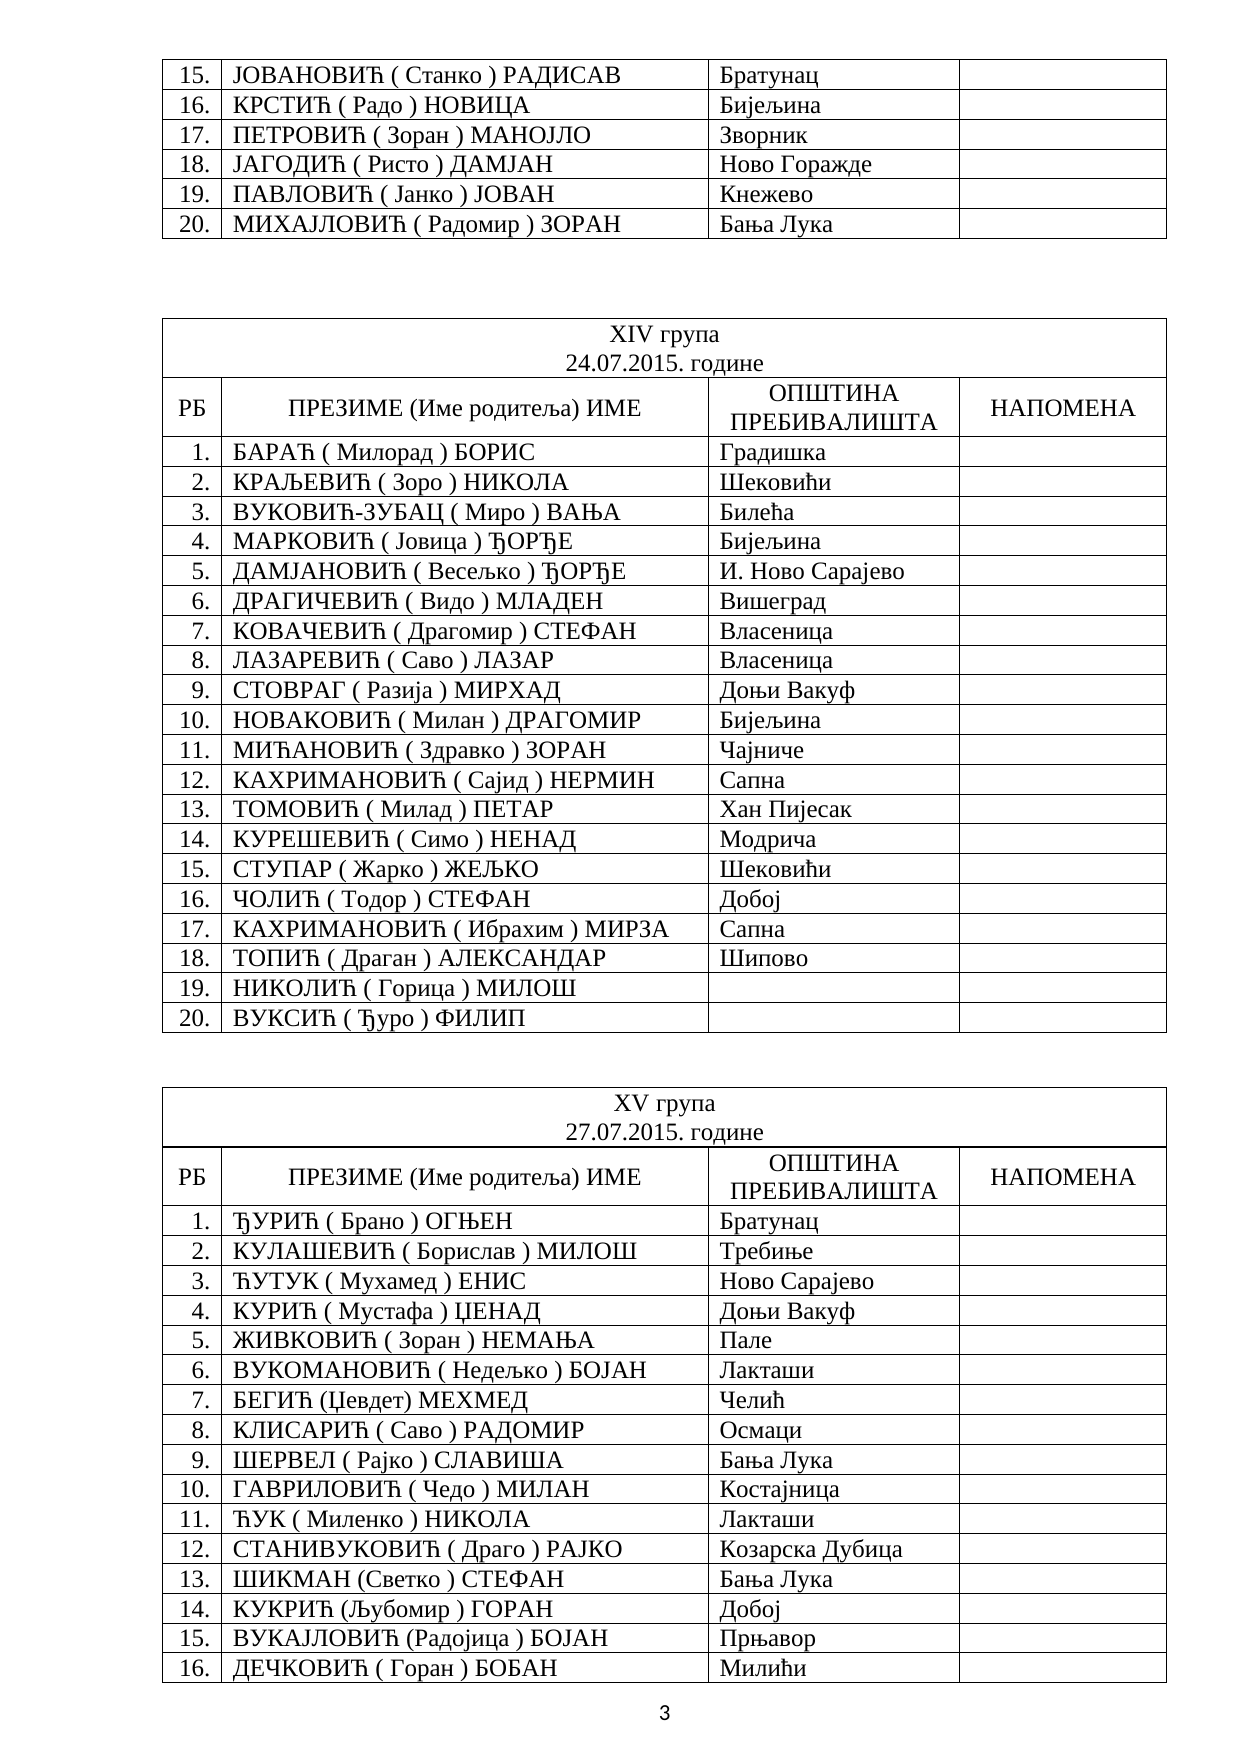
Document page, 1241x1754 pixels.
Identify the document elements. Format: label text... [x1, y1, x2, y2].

table_cell Градишка [709, 437, 959, 466]
table_cell 10. [163, 705, 221, 734]
table_cell [960, 1326, 1166, 1354]
table_cell ГАВРИЛОВИЋ ( Чедо ) МИЛАН [222, 1475, 708, 1503]
table_cell [960, 437, 1166, 466]
table_cell [960, 1594, 1166, 1622]
table_cell ВУКОМАНОВИЋ ( Недељко ) БОЈАН [222, 1355, 708, 1384]
table_cell ОПШТИНА ПРЕБИВАЛИШТА [709, 1148, 959, 1205]
table_cell 19. [163, 179, 221, 208]
table_cell [960, 586, 1166, 615]
table_cell [960, 1355, 1166, 1384]
table_cell Шипово [709, 944, 959, 972]
table_cell ТОМОВИЋ ( Милад ) ПЕТАР [222, 795, 708, 823]
table_cell 1. [163, 437, 221, 466]
table_cell ЋУК ( Миленко ) НИКОЛА [222, 1504, 708, 1533]
table_cell [960, 90, 1166, 119]
table_cell [960, 824, 1166, 853]
table_cell 10. [163, 1475, 221, 1503]
table_header XIV група 24.07.2015. године [163, 319, 1166, 377]
table_cell МИЋАНОВИЋ ( Здравко ) ЗОРАН [222, 735, 708, 764]
table_cell Лакташи [709, 1355, 959, 1384]
table_cell 9. [163, 675, 221, 704]
table_cell 1. [163, 1206, 221, 1235]
table_cell ОПШТИНА ПРЕБИВАЛИШТА [709, 378, 959, 436]
table_cell Доњи Вакуф [709, 1296, 959, 1324]
table_cell [960, 914, 1166, 942]
table_cell [960, 973, 1166, 1002]
table_cell 2. [163, 467, 221, 496]
table_cell КОВАЧЕВИЋ ( Драгомир ) СТЕФАН [222, 616, 708, 644]
table_cell Ново Сарајево [709, 1266, 959, 1295]
table_cell Бијељина [709, 526, 959, 555]
table_cell 7. [163, 1385, 221, 1414]
table_cell Лакташи [709, 1504, 959, 1533]
table_cell [960, 150, 1166, 178]
table_cell КУРИЋ ( Мустафа ) ЏЕНАД [222, 1296, 708, 1324]
table_cell 15. [163, 854, 221, 883]
table_cell 13. [163, 795, 221, 823]
table_cell ЋУТУК ( Мухамед ) ЕНИС [222, 1266, 708, 1295]
table_cell ЛАЗАРЕВИЋ ( Саво ) ЛАЗАР [222, 646, 708, 674]
table_cell [960, 944, 1166, 972]
table_cell Пале [709, 1326, 959, 1354]
table_cell 12. [163, 1534, 221, 1563]
table_cell 6. [163, 1355, 221, 1384]
table_cell Чајниче [709, 735, 959, 764]
table_cell ДЕЧКОВИЋ ( Горан ) БОБАН [222, 1653, 708, 1682]
table_cell БАРАЋ ( Милорад ) БОРИС [222, 437, 708, 466]
table_cell МАРКОВИЋ ( Јовица ) ЂОРЂЕ [222, 526, 708, 555]
table_cell Зворник [709, 120, 959, 148]
table_cell СТОВРАГ ( Разија ) МИРХАД [222, 675, 708, 704]
table_cell 4. [163, 526, 221, 555]
table_cell [960, 1475, 1166, 1503]
table_cell ПРЕЗИМЕ (Име родитеља) ИМЕ [222, 378, 708, 436]
table_cell Бијељина [709, 90, 959, 119]
table_cell ЈОВАНОВИЋ ( Станко ) РАДИСАВ [222, 60, 708, 89]
table_cell И. Ново Сарајево [709, 556, 959, 585]
table_cell Бијељина [709, 705, 959, 734]
table_cell ПАВЛОВИЋ ( Јанко ) ЈОВАН [222, 179, 708, 208]
table_cell [960, 120, 1166, 148]
table_cell 11. [163, 735, 221, 764]
table_cell БЕГИЋ (Џевдет) МЕХМЕД [222, 1385, 708, 1414]
table_cell НАПОМЕНА [960, 1148, 1166, 1205]
table_cell Модрича [709, 824, 959, 853]
table_cell Вишеград [709, 586, 959, 615]
table_cell Кнежево [709, 179, 959, 208]
table_cell Доњи Вакуф [709, 675, 959, 704]
table_cell Бања Лука [709, 209, 959, 238]
table_cell [960, 1504, 1166, 1533]
table_cell Сапна [709, 765, 959, 793]
table_cell [709, 973, 959, 1002]
table_cell [960, 1266, 1166, 1295]
table_cell [960, 1445, 1166, 1473]
table_cell [960, 497, 1166, 525]
table_cell Власеница [709, 646, 959, 674]
table_cell 16. [163, 90, 221, 119]
table_cell [960, 179, 1166, 208]
table_cell ЈАГОДИЋ ( Ристо ) ДАМЈАН [222, 150, 708, 178]
table_cell 9. [163, 1445, 221, 1473]
table_cell 15. [163, 60, 221, 89]
table_cell РБ [163, 1148, 221, 1205]
table_cell [960, 526, 1166, 555]
table_cell ЂУРИЋ ( Брано ) ОГЊЕН [222, 1206, 708, 1235]
table_cell [960, 209, 1166, 238]
table_cell [960, 1296, 1166, 1324]
table_cell 12. [163, 765, 221, 793]
table_cell 13. [163, 1564, 221, 1593]
table_cell Козарска Дубица [709, 1534, 959, 1563]
table_cell ДРАГИЧЕВИЋ ( Видо ) МЛАДЕН [222, 586, 708, 615]
table_cell 14. [163, 1594, 221, 1622]
table_cell 5. [163, 1326, 221, 1354]
table_cell РБ [163, 378, 221, 436]
table_cell [960, 705, 1166, 734]
table_cell ДАМЈАНОВИЋ ( Весељко ) ЂОРЂЕ [222, 556, 708, 585]
table_cell ЧОЛИЋ ( Тодор ) СТЕФАН [222, 884, 708, 913]
table_cell 20. [163, 1003, 221, 1032]
table_cell Милићи [709, 1653, 959, 1682]
table_cell Костајница [709, 1475, 959, 1503]
table_cell Власеница [709, 616, 959, 644]
table_cell СТАНИВУКОВИЋ ( Драго ) РАЈКО [222, 1534, 708, 1563]
table_cell 5. [163, 556, 221, 585]
table_cell Шековићи [709, 854, 959, 883]
table_cell 18. [163, 150, 221, 178]
table_cell 11. [163, 1504, 221, 1533]
table_cell Хан Пијесак [709, 795, 959, 823]
table_cell НОВАКОВИЋ ( Милан ) ДРАГОМИР [222, 705, 708, 734]
table_cell ВУКОВИЋ-ЗУБАЦ ( Миро ) ВАЊА [222, 497, 708, 525]
table_cell [960, 60, 1166, 89]
table_cell 16. [163, 884, 221, 913]
table_cell 18. [163, 944, 221, 972]
table_cell [960, 1653, 1166, 1682]
table_cell [960, 616, 1166, 644]
table_cell СТУПАР ( Жарко ) ЖЕЉКО [222, 854, 708, 883]
table_cell [960, 675, 1166, 704]
table_cell КУЛАШЕВИЋ ( Борислав ) МИЛОШ [222, 1236, 708, 1265]
table_cell [960, 1624, 1166, 1652]
table_cell 6. [163, 586, 221, 615]
table_cell Братунац [709, 60, 959, 89]
table_cell ШЕРВЕЛ ( Рајко ) СЛАВИША [222, 1445, 708, 1473]
table_cell КУРЕШЕВИЋ ( Симо ) НЕНАД [222, 824, 708, 853]
table_cell КРАЉЕВИЋ ( Зоро ) НИКОЛА [222, 467, 708, 496]
table_cell Прњавор [709, 1624, 959, 1652]
table_cell 3. [163, 497, 221, 525]
table_cell Добој [709, 884, 959, 913]
table_cell Требиње [709, 1236, 959, 1265]
table_cell ВУКАЈЛОВИЋ (Радојица ) БОЈАН [222, 1624, 708, 1652]
table_cell КУКРИЋ (Љубомир ) ГОРАН [222, 1594, 708, 1622]
table_cell ПРЕЗИМЕ (Име родитеља) ИМЕ [222, 1148, 708, 1205]
table_cell [960, 884, 1166, 913]
table_cell КЛИСАРИЋ ( Саво ) РАДОМИР [222, 1415, 708, 1444]
table_cell КАХРИМАНОВИЋ ( Ибрахим ) МИРЗА [222, 914, 708, 942]
table_cell [960, 795, 1166, 823]
table_cell 8. [163, 1415, 221, 1444]
table_cell [960, 646, 1166, 674]
table_cell Осмаци [709, 1415, 959, 1444]
table_cell 17. [163, 120, 221, 148]
table_cell 15. [163, 1624, 221, 1652]
table_cell Шековићи [709, 467, 959, 496]
table_cell 7. [163, 616, 221, 644]
table_cell [960, 1534, 1166, 1563]
table_header XV група 27.07.2015. године [163, 1088, 1166, 1146]
table_cell [960, 765, 1166, 793]
table_cell 19. [163, 973, 221, 1002]
table_cell 20. [163, 209, 221, 238]
table_cell [960, 556, 1166, 585]
table_cell Ново Горажде [709, 150, 959, 178]
table_cell [960, 1003, 1166, 1032]
table_cell Бања Лука [709, 1445, 959, 1473]
table_cell [960, 1206, 1166, 1235]
table_cell ПЕТРОВИЋ ( Зоран ) МАНОЈЛО [222, 120, 708, 148]
table_cell МИХАЈЛОВИЋ ( Радомир ) ЗОРАН [222, 209, 708, 238]
table_cell ШИКМАН (Светко ) СТЕФАН [222, 1564, 708, 1593]
table_cell Бања Лука [709, 1564, 959, 1593]
table_cell КРСТИЋ ( Радо ) НОВИЦА [222, 90, 708, 119]
table_cell 2. [163, 1236, 221, 1265]
table_cell НИКОЛИЋ ( Горица ) МИЛОШ [222, 973, 708, 1002]
table_cell 3. [163, 1266, 221, 1295]
table_cell [960, 1415, 1166, 1444]
table_cell 14. [163, 824, 221, 853]
table_cell 8. [163, 646, 221, 674]
table_cell [960, 1236, 1166, 1265]
table_cell НАПОМЕНА [960, 378, 1166, 436]
table_cell КАХРИМАНОВИЋ ( Сајид ) НЕРМИН [222, 765, 708, 793]
table_cell 17. [163, 914, 221, 942]
table_cell [960, 854, 1166, 883]
table_cell ТОПИЋ ( Драган ) АЛЕКСАНДАР [222, 944, 708, 972]
table_cell 4. [163, 1296, 221, 1324]
table_cell ЖИВКОВИЋ ( Зоран ) НЕМАЊА [222, 1326, 708, 1354]
table_cell [960, 1385, 1166, 1414]
table_cell [960, 1564, 1166, 1593]
table_cell [709, 1003, 959, 1032]
table_cell Билећа [709, 497, 959, 525]
table_cell Братунац [709, 1206, 959, 1235]
table_cell 16. [163, 1653, 221, 1682]
table_cell [960, 467, 1166, 496]
table_cell Добој [709, 1594, 959, 1622]
table_cell ВУКСИЋ ( Ђуро ) ФИЛИП [222, 1003, 708, 1032]
table_cell [960, 735, 1166, 764]
table_cell Сапна [709, 914, 959, 942]
table_cell Челић [709, 1385, 959, 1414]
